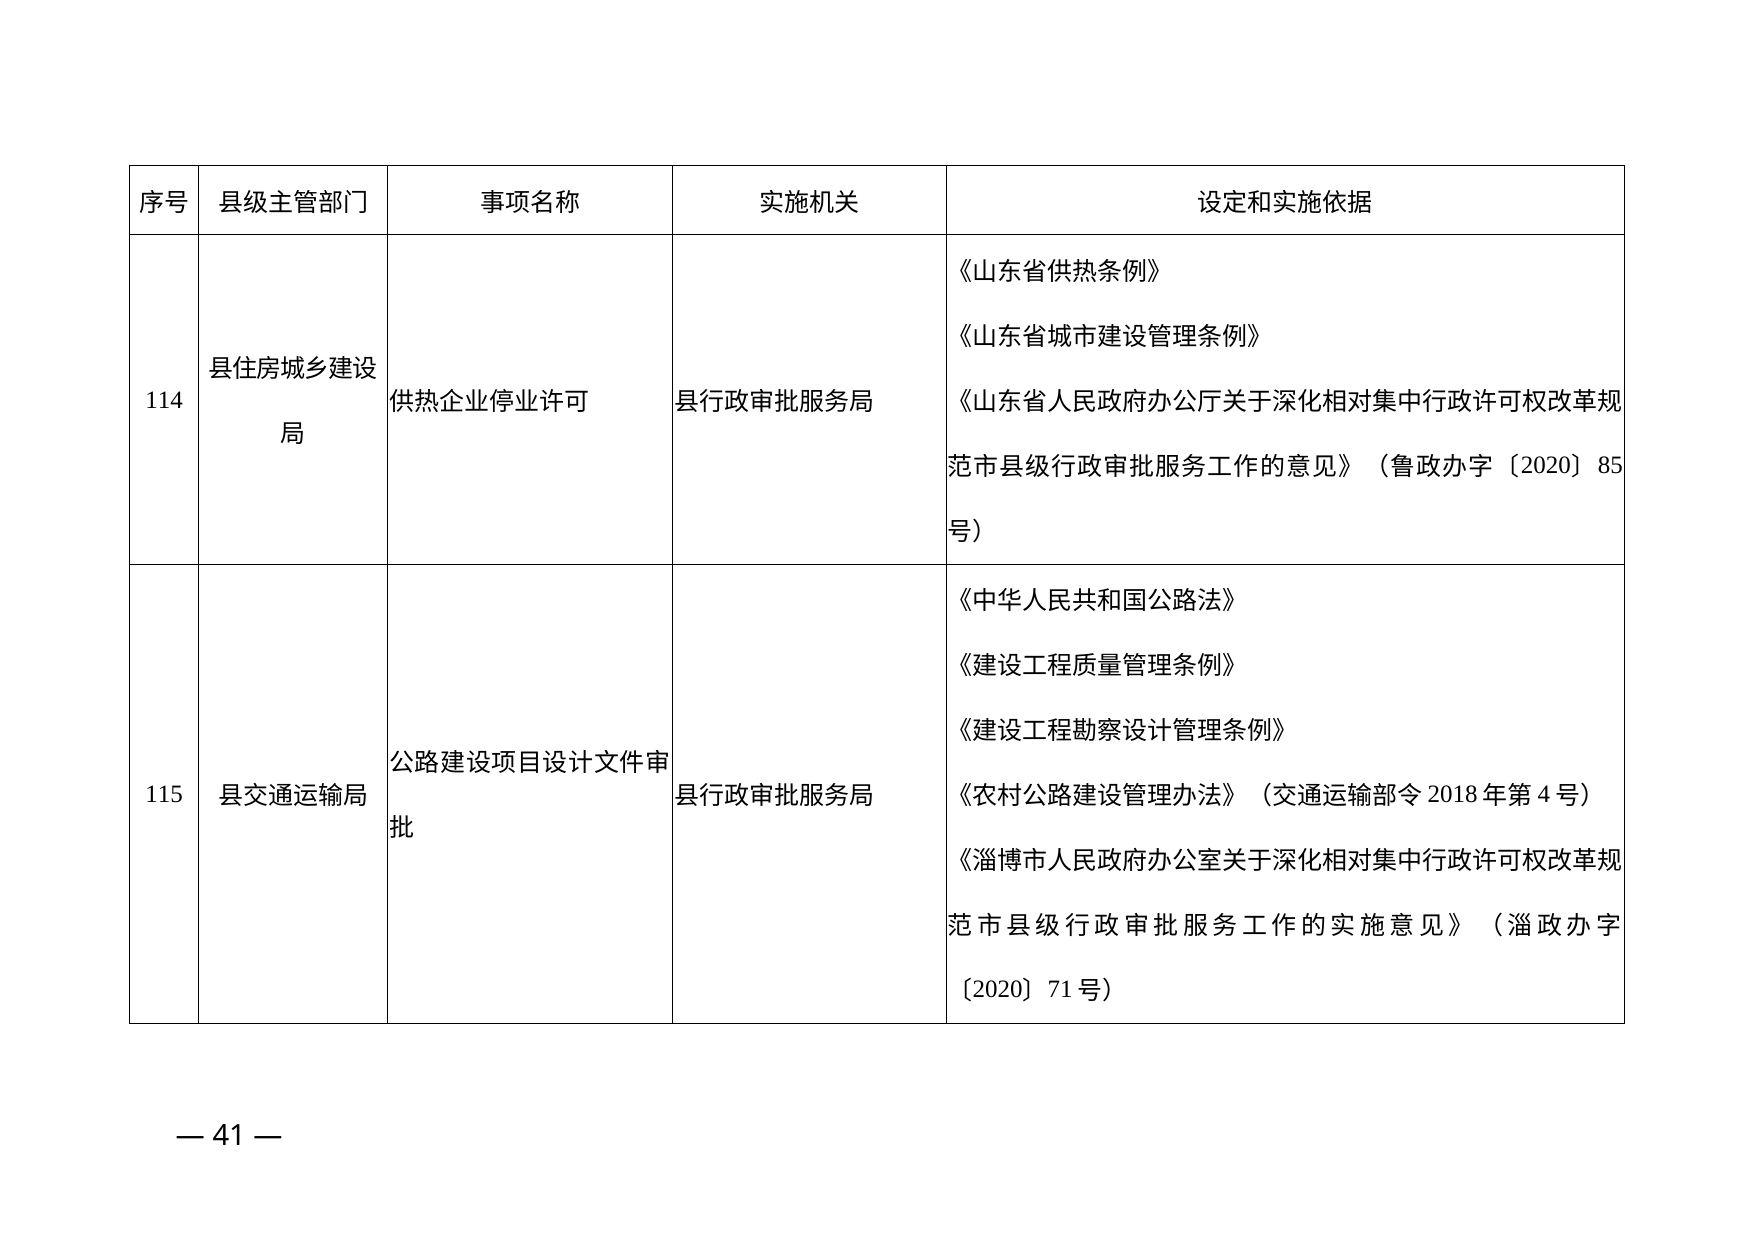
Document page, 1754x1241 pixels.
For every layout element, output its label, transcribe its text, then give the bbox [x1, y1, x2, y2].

table_header 县级主管部门 [199, 166, 387, 234]
table_header 事项名称 [388, 166, 672, 234]
table_cell 114 [130, 235, 198, 563]
table_cell 供热企业停业许可 [388, 235, 672, 563]
table_cell 县行政审批服务局 [673, 235, 946, 563]
table_cell 县行政审批服务局 [673, 565, 946, 1023]
table_cell 县住房城乡建设局 [199, 235, 387, 563]
table_cell 《中华人民共和国公路法》 《建设工程质量管理条例》 《建设工程勘察设计管理条例》 《农村公路建设管理办法》（交通运输部令2018年第4号） 《淄博市人民政府办公室关于深化相对集中行政许可权改革规范市县级行政审批服务工作的实施意见》（淄政办字〔2020〕71号） [947, 565, 1624, 1023]
table_header 序号 [130, 166, 198, 234]
table_header 实施机关 [673, 166, 946, 234]
table_cell 115 [130, 565, 198, 1023]
table_cell 《山东省供热条例》 《山东省城市建设管理条例》 《山东省人民政府办公厅关于深化相对集中行政许可权改革规范市县级行政审批服务工作的意见》（鲁政办字〔2020〕85号） [947, 235, 1624, 563]
table_cell 公路建设项目设计文件审批 [388, 565, 672, 1023]
table_cell 县交通运输局 [199, 565, 387, 1023]
table_header 设定和实施依据 [947, 166, 1624, 234]
